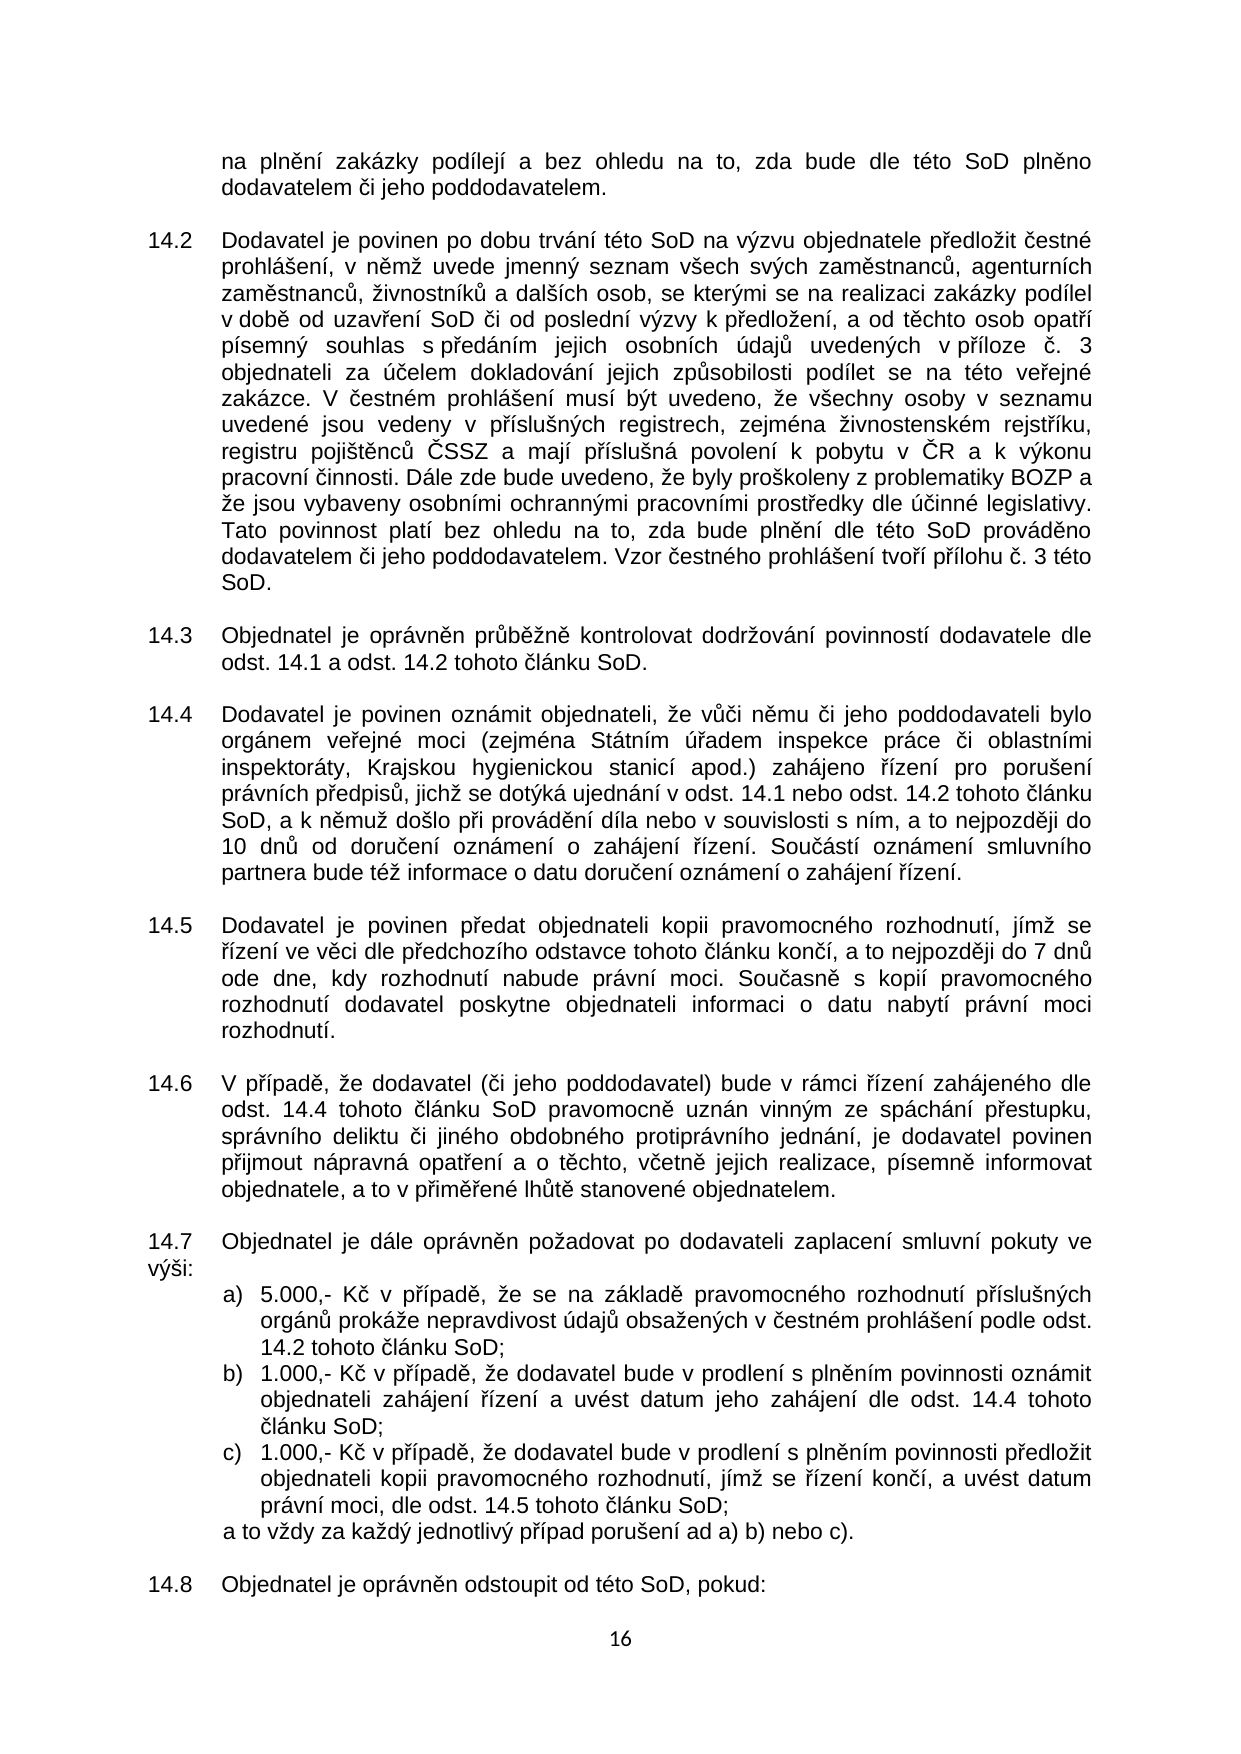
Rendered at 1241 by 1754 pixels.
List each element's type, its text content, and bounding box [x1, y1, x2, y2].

list a to vždy za každý jednotlivý případ porušení ad a) b) nebo c). [223, 1518, 1092, 1544]
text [148, 148, 1092, 200]
list 5.000,- Kč v případě, že se na základě pravomocného rozhodnutí příslušných orgánů prokáže nepravdivost údajů obsažených v čestném prohlášení podle odst. 14.2 tohoto článku SoD; [223, 1281, 1092, 1360]
text 14.8 Objednatel je oprávněn odstoupit od této SoD, pokud: [148, 1571, 1092, 1597]
text 14.3 Objednatel je oprávněn průběžně kontrolovat dodržování povinností dodavatele dle odst. 14.1 a odst. 14.2 tohoto článku SoD. [148, 622, 1092, 675]
list 1.000,- Kč v případě, že dodavatel bude v prodlení s plněním povinnosti oznámit objednateli zahájení řízení a uvést datum jeho zahájení dle odst. 14.4 tohoto článku SoD; [223, 1360, 1092, 1439]
text 14.7 Objednatel je dále oprávněn požadovat po dodavateli zaplacení smluvní pokuty ve výši: [148, 1228, 1092, 1281]
text 14.2 Dodavatel je povinen po dobu trvání této SoD na výzvu objednatele předložit čestné prohlášení, v němž uvede jmenný seznam všech svých zaměstnanců, agenturních zaměstnanců, živnostníků a dalších osob, se kterými se na realizaci zakázky podílel v době od uzavření SoD či od poslední výzvy k předložení, a od těchto osob opatří písemný souhlas s předáním jejich osobních údajů uvedených v příloze č. 3 objednateli za účelem dokladování jejich způsobilosti podílet se na této veřejné zakázce. V čestném prohlášení musí být uvedeno, že všechny osoby v seznamu uvedené jsou vedeny v příslušných registrech, zejména živnostenském rejstříku, registru pojištěnců ČSSZ a mají příslušná povolení k pobytu v ČR a k výkonu pracovní činnosti. Dále zde bude uvedeno, že byly proškoleny z problematiky BOZP a že jsou vybaveny osobními ochrannými pracovními prostředky dle účinné legislativy. Tato povinnost platí bez ohledu na to, zda bude plnění dle této SoD prováděno dodavatelem či jeho poddodavatelem. Vzor čestného prohlášení tvoří přílohu č. 3 této SoD. [148, 227, 1092, 596]
list 1.000,- Kč v případě, že dodavatel bude v prodlení s plněním povinnosti předložit objednateli kopii pravomocného rozhodnutí, jímž se řízení končí, a uvést datum právní moci, dle odst. 14.5 tohoto článku SoD; [223, 1439, 1092, 1518]
text 14.6 V případě, že dodavatel (či jeho poddodavatel) bude v rámci řízení zahájeného dle odst. 14.4 tohoto článku SoD pravomocně uznán vinným ze spáchání přestupku, správního deliktu či jiného obdobného protiprávního jednání, je dodavatel povinen přijmout nápravná opatření a o těchto, včetně jejich realizace, písemně informovat objednatele, a to v přiměřené lhůtě stanovené objednatelem. [148, 1070, 1092, 1202]
text 14.5 Dodavatel je povinen předat objednateli kopii pravomocného rozhodnutí, jímž se řízení ve věci dle předchozího odstavce tohoto článku končí, a to nejpozději do 7 dnů ode dne, kdy rozhodnutí nabude právní moci. Současně s kopií pravomocného rozhodnutí dodavatel poskytne objednateli informaci o datu nabytí právní moci rozhodnutí. [148, 912, 1092, 1044]
text 14.4 Dodavatel je povinen oznámit objednateli, že vůči němu či jeho poddodavateli bylo orgánem veřejné moci (zejména Státním úřadem inspekce práce či oblastními inspektoráty, Krajskou hygienickou stanicí apod.) zahájeno řízení pro porušení právních předpisů, jichž se dotýká ujednání v odst. 14.1 nebo odst. 14.2 tohoto článku SoD, a k němuž došlo při provádění díla nebo v souvislosti s ním, a to nejpozději do 10 dnů od doručení oznámení o zahájení řízení. Součástí oznámení smluvního partnera bude též informace o datu doručení oznámení o zahájení řízení. [148, 701, 1092, 886]
